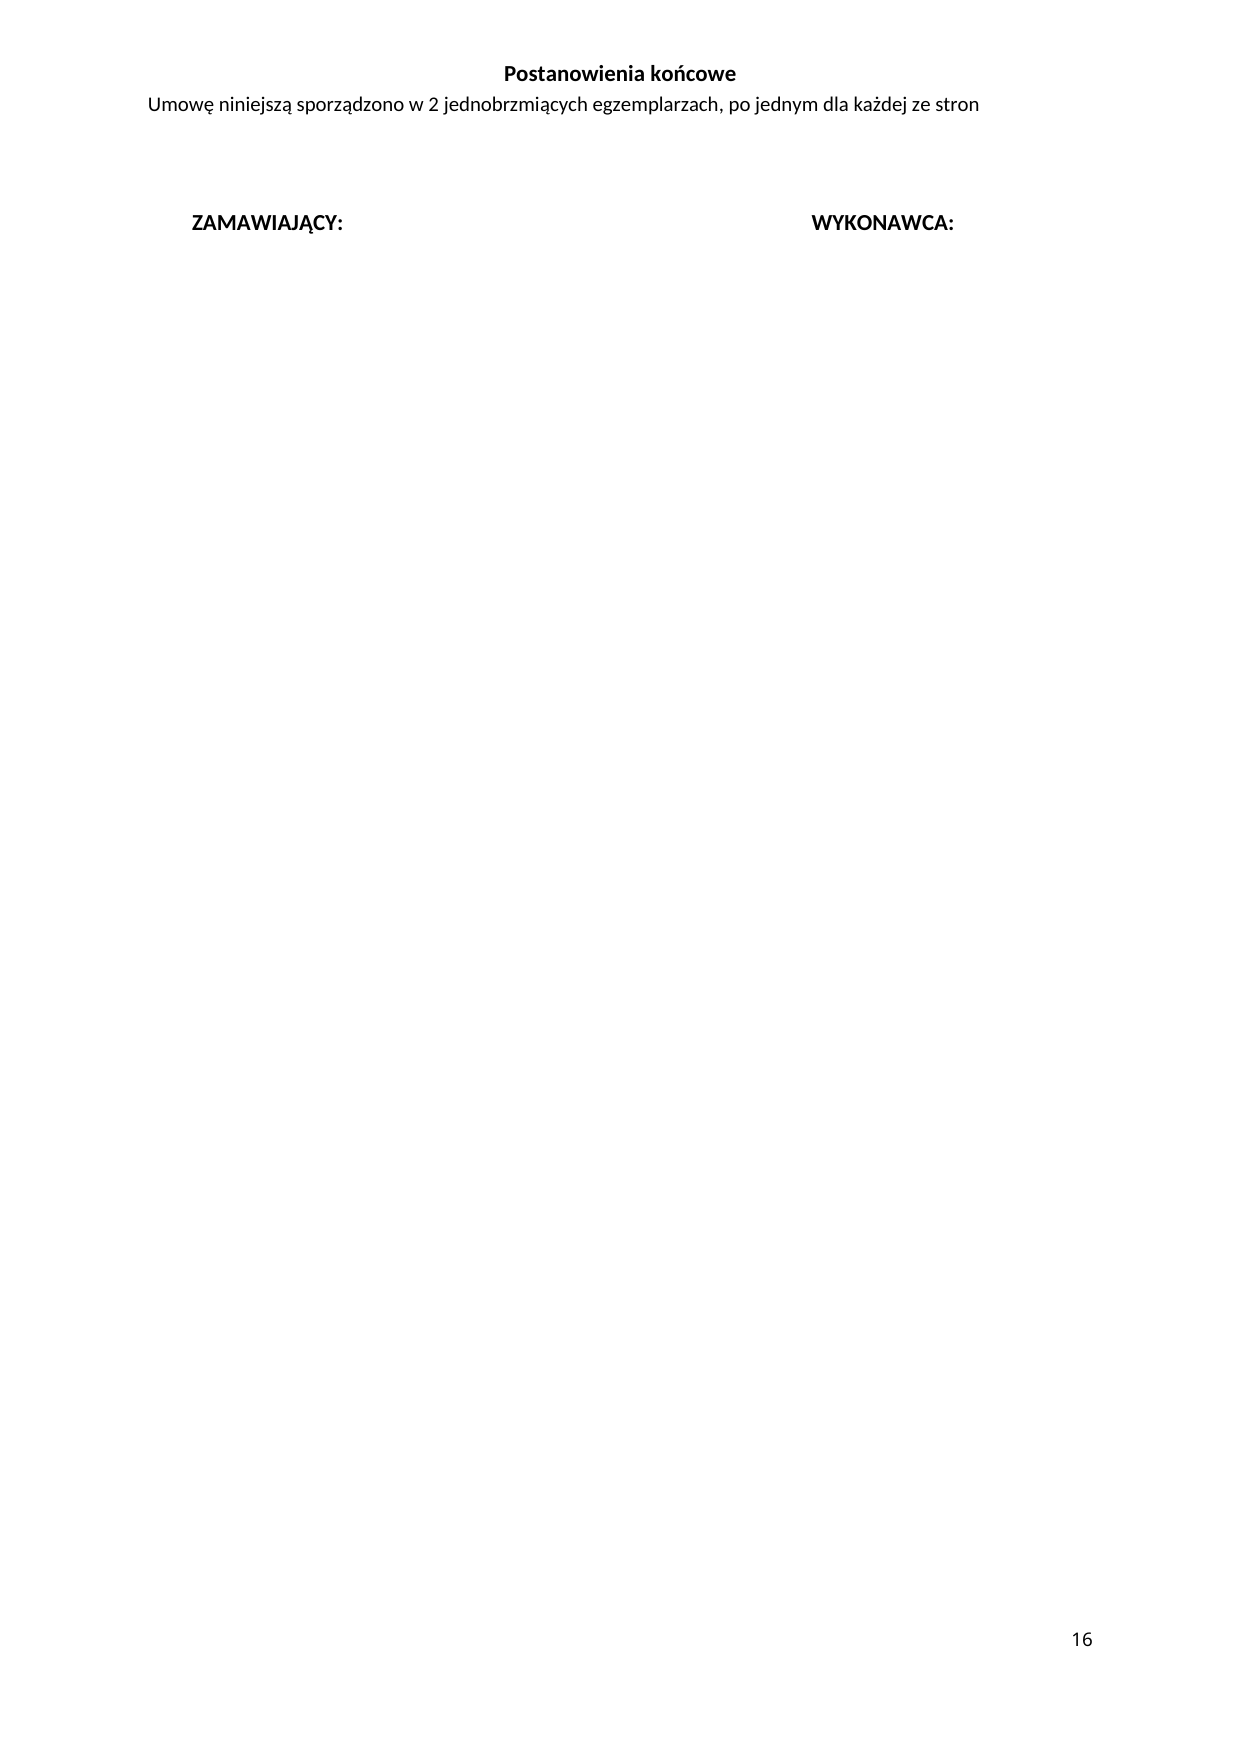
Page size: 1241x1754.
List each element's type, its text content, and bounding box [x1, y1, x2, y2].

text ZAMAWIAJĄCY: WYKONAWCA: [148, 208, 1093, 236]
text Umowę niniejszą sporządzono w 2 jednobrzmiących egzemplarzach, po jednym dla każdej ze stron [148, 91, 1093, 117]
text Postanowienia końcowe [148, 59, 1093, 87]
